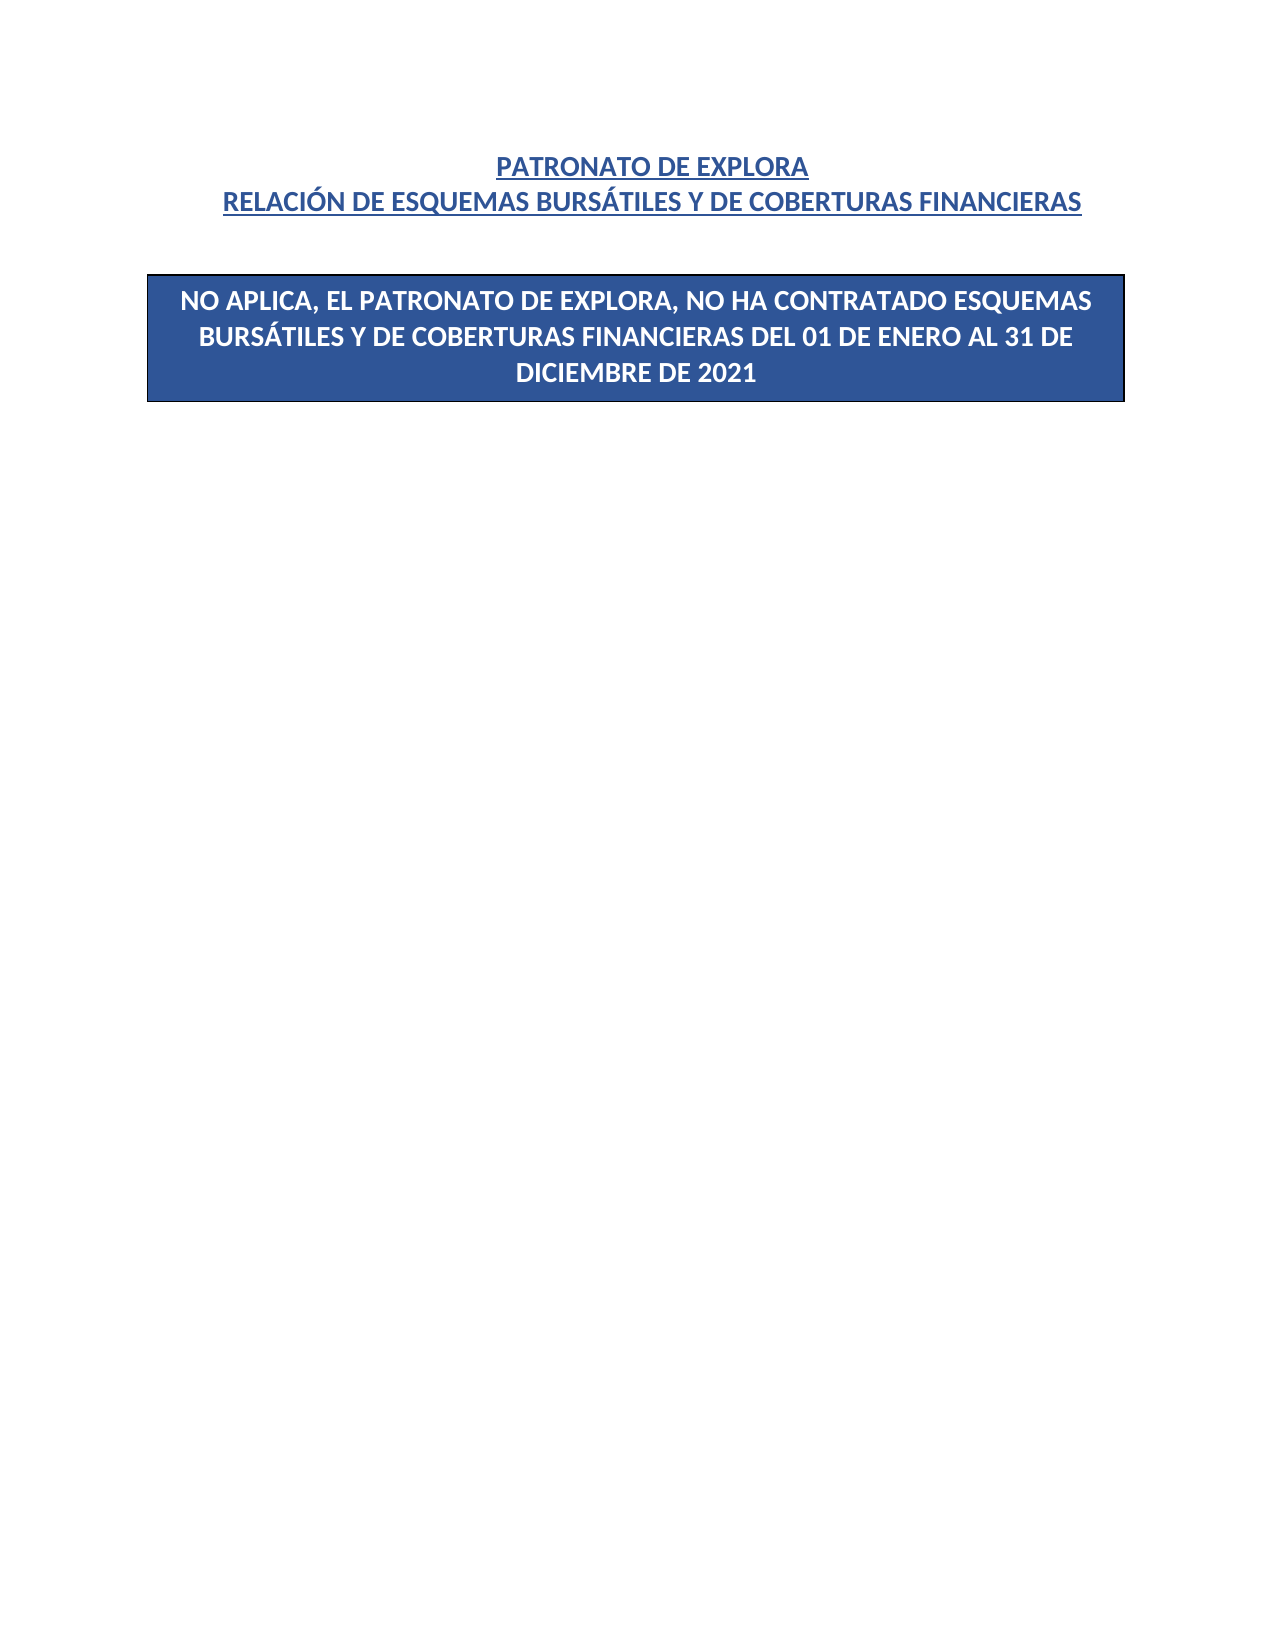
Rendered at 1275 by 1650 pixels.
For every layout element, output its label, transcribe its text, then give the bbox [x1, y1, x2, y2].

text PATRONATO DE EXPLORA [148, 148, 1157, 183]
text RELACIÓN DE ESQUEMAS BURSÁTILES Y DE COBERTURAS FINANCIERAS [148, 183, 1157, 219]
